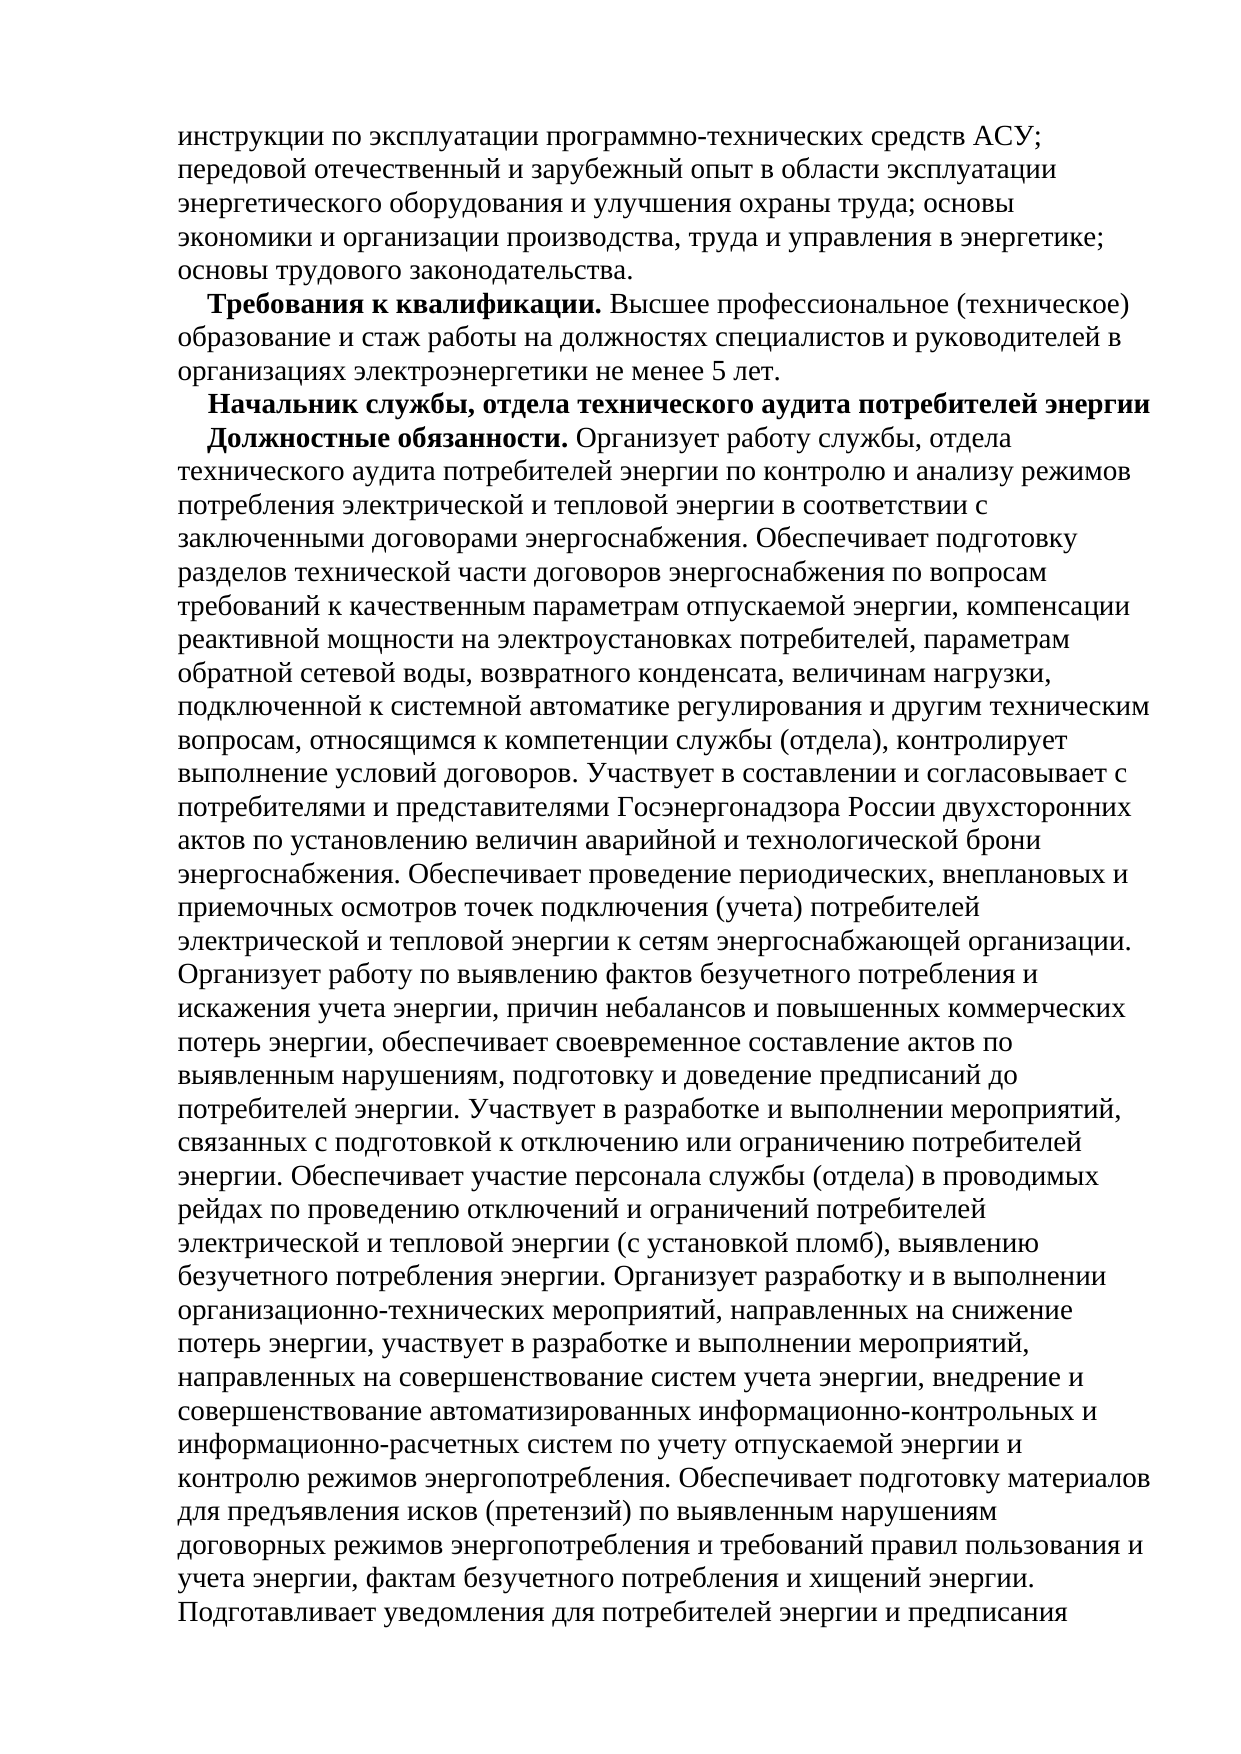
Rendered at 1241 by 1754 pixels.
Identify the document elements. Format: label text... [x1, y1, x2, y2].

text Требования к квалификации. Высшее профессиональное (техническое) образование и стаж работы на должностях специалистов и руководителей в организациях электроэнергетики не менее 5 лет. [177, 286, 1152, 386]
text Начальник службы, отдела технического аудита потребителей энергии [177, 386, 1152, 420]
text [177, 118, 1152, 286]
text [177, 420, 1152, 1627]
